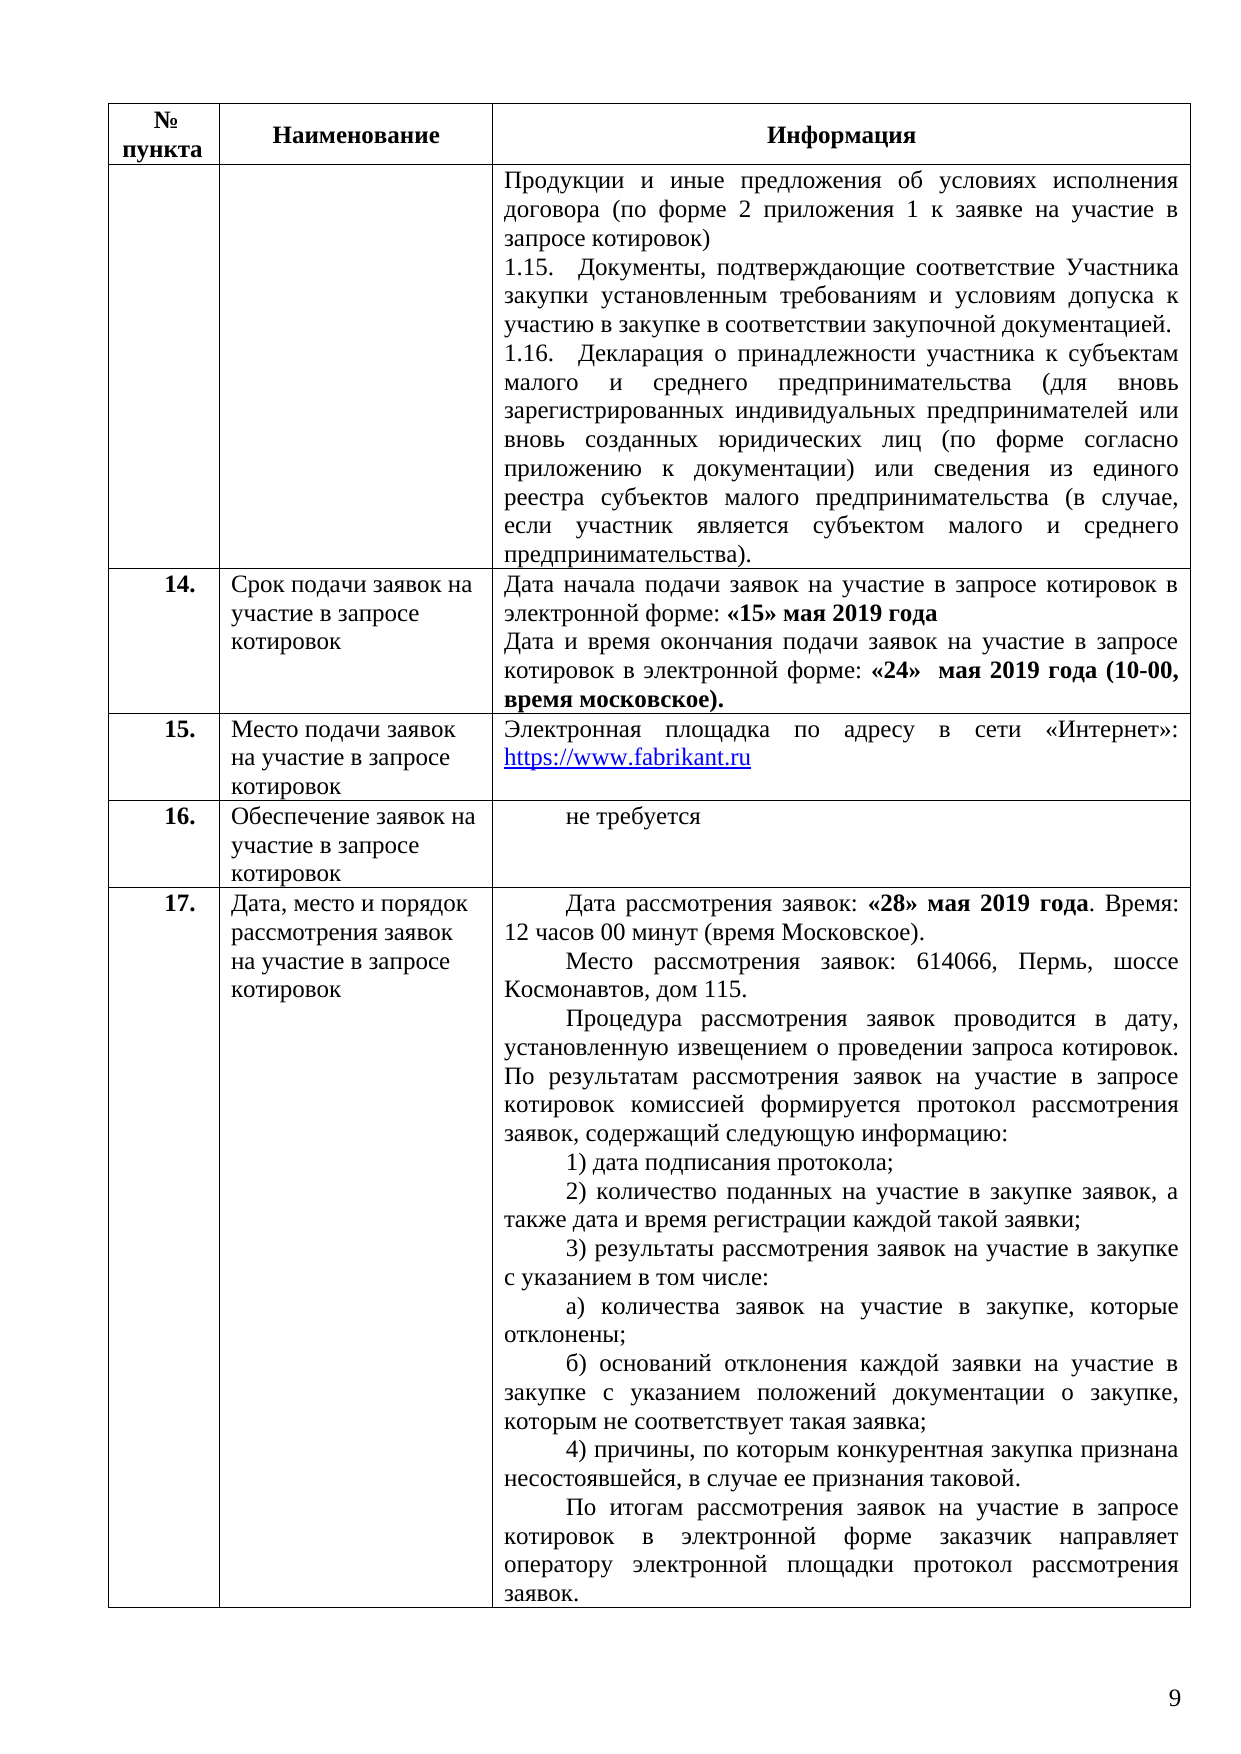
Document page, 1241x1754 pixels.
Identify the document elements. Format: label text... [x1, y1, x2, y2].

table_cell Дата начала подачи заявок на участие в запросе котировок в электронной форме: «15» мая 2019 года Дата и время окончания подачи заявок на участие в запросе котировок в электронной форме: «24» мая 2019 года (10-00, время московское). [493, 569, 1190, 713]
table_cell [109, 888, 219, 1607]
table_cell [493, 888, 1190, 1607]
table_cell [220, 888, 492, 1607]
table_header № пункта [109, 104, 219, 164]
table_header Информация [493, 104, 1190, 164]
table_cell [109, 714, 219, 800]
table_cell Электронная площадка по адресу в сети «Интернет»: https://www.fabrikant.ru [493, 714, 1190, 800]
table_cell Срок подачи заявок на участие в запросе котировок [220, 569, 492, 713]
table_cell не требуется [493, 801, 1190, 887]
table_cell Место подачи заявок на участие в запросе котировок [220, 714, 492, 800]
table_cell [109, 569, 219, 713]
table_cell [220, 165, 492, 568]
table_cell [109, 801, 219, 887]
table_header Наименование [220, 104, 492, 164]
table_cell [109, 165, 219, 568]
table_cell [493, 165, 1190, 568]
table_cell Обеспечение заявок на участие в запросе котировок [220, 801, 492, 887]
